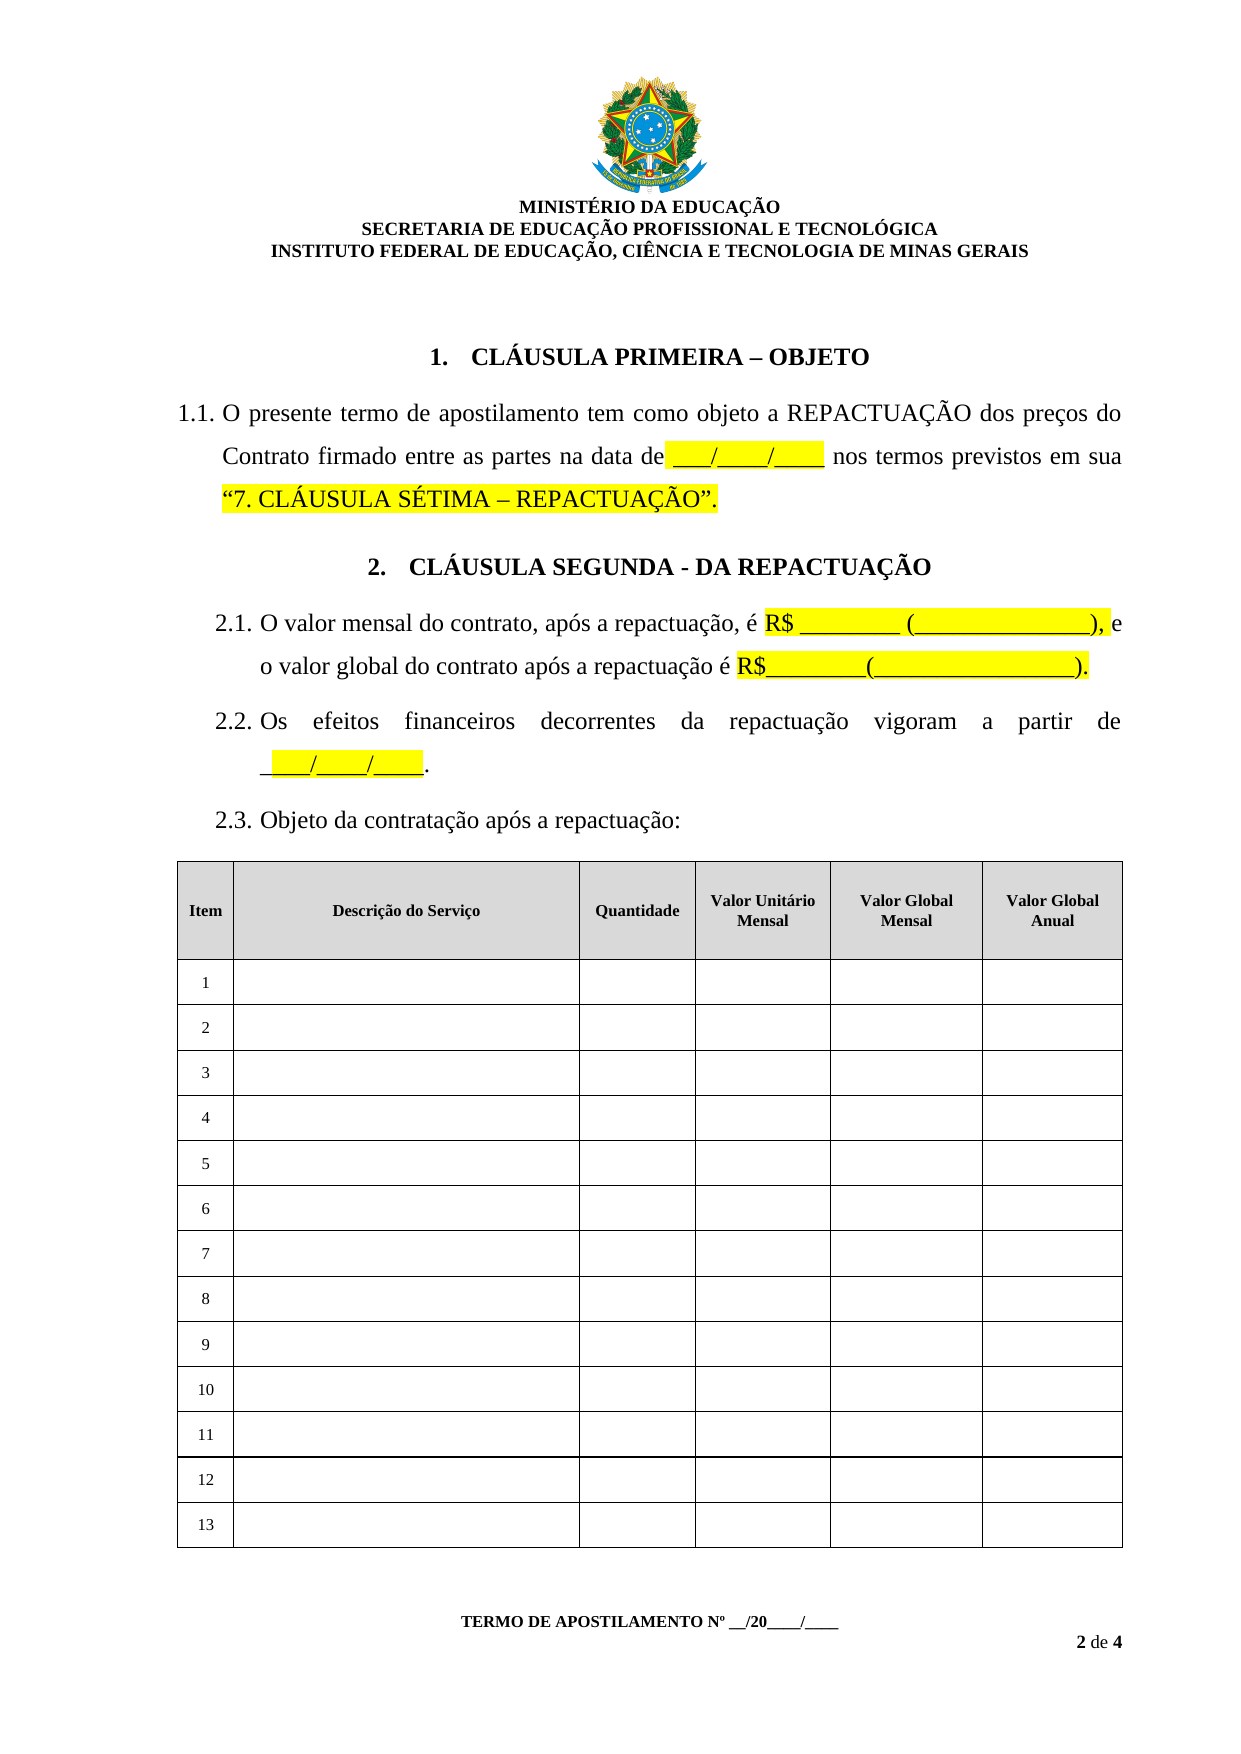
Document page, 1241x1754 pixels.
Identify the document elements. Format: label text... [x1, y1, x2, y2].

table_cell [831, 960, 982, 1004]
table_cell [234, 1503, 579, 1547]
table_cell 2 [178, 1005, 233, 1049]
table_cell [983, 1096, 1122, 1140]
table_header Item [178, 862, 233, 959]
table_cell [234, 1096, 579, 1140]
table_cell [580, 1141, 695, 1185]
table_cell [580, 1005, 695, 1049]
table_cell [696, 960, 830, 1004]
text CLÁUSULA SEGUNDA - DA REPACTUAÇÃO [177, 552, 1122, 581]
text CLÁUSULA PRIMEIRA – OBJETO [177, 342, 1122, 371]
table_cell 8 [178, 1277, 233, 1321]
table_cell 6 [178, 1186, 233, 1230]
table_cell [696, 1458, 830, 1502]
table_cell [580, 1231, 695, 1276]
table_cell [831, 1096, 982, 1140]
table_cell [983, 1186, 1122, 1230]
table_cell [831, 1186, 982, 1230]
table_cell 3 [178, 1051, 233, 1095]
table_cell 11 [178, 1412, 233, 1456]
table_cell [580, 1503, 695, 1547]
table_cell [696, 1503, 830, 1547]
list Os efeitos financeiros decorrentes da repactuação vigoram a partir de ____/____/____. [215, 706, 1122, 778]
table_cell [983, 1141, 1122, 1185]
table_cell [983, 1367, 1122, 1411]
table_cell [983, 1322, 1122, 1366]
table_cell [831, 1322, 982, 1366]
table_cell 4 [178, 1096, 233, 1140]
table_cell [696, 1231, 830, 1276]
table_cell [696, 1051, 830, 1095]
table_header Valor Global Mensal [831, 862, 982, 959]
table_cell [983, 1277, 1122, 1321]
table_cell [234, 1367, 579, 1411]
table_cell [234, 1231, 579, 1276]
table_cell [983, 960, 1122, 1004]
table_cell [831, 1005, 982, 1049]
table_cell [696, 1096, 830, 1140]
table_cell [580, 1322, 695, 1366]
table_cell 12 [178, 1458, 233, 1502]
table_cell [831, 1141, 982, 1185]
table_cell [983, 1051, 1122, 1095]
table_cell [696, 1005, 830, 1049]
table_header Valor Global Anual [983, 862, 1122, 959]
table_cell [983, 1412, 1122, 1456]
table_cell [831, 1051, 982, 1095]
table_cell [831, 1458, 982, 1502]
table_cell [831, 1231, 982, 1276]
table_cell [831, 1277, 982, 1321]
table_cell [234, 1141, 579, 1185]
table_cell [580, 1277, 695, 1321]
table_cell [580, 1096, 695, 1140]
table_cell [234, 1186, 579, 1230]
table_cell [831, 1412, 982, 1456]
table_cell [696, 1367, 830, 1411]
table_cell [696, 1141, 830, 1185]
table_cell 10 [178, 1367, 233, 1411]
table_cell [234, 1277, 579, 1321]
table_cell 5 [178, 1141, 233, 1185]
table_cell [696, 1412, 830, 1456]
table_cell [831, 1503, 982, 1547]
table_cell [234, 1458, 579, 1502]
table_cell [831, 1367, 982, 1411]
table_cell 7 [178, 1231, 233, 1276]
table_cell [580, 1051, 695, 1095]
table_cell [983, 1458, 1122, 1502]
table_cell [696, 1277, 830, 1321]
table_header Valor Unitário Mensal [696, 862, 830, 959]
table_cell [696, 1322, 830, 1366]
table_cell [234, 1412, 579, 1456]
table_cell [983, 1005, 1122, 1049]
table_cell [580, 960, 695, 1004]
table_cell [234, 960, 579, 1004]
list O presente termo de apostilamento tem como objeto a REPACTUAÇÃO dos preços do Contrato firmado entre as partes na data de ___/____/____ nos termos previstos em sua “7. CLÁUSULA SÉTIMA – REPACTUAÇÃO”. [177, 398, 1122, 513]
picture [587, 73, 712, 197]
table_cell [580, 1186, 695, 1230]
table_cell [696, 1186, 830, 1230]
table_cell 9 [178, 1322, 233, 1366]
table_header Descrição do Serviço [234, 862, 579, 959]
table_cell 13 [178, 1503, 233, 1547]
list O valor mensal do contrato, após a repactuação, é R$ ________ (______________), e o valor global do contrato após a repactuação é R$________(________________). [215, 608, 1122, 679]
table_cell 1 [178, 960, 233, 1004]
table_header Quantidade [580, 862, 695, 959]
table_cell [580, 1458, 695, 1502]
table_cell [983, 1503, 1122, 1547]
table_cell [580, 1412, 695, 1456]
table_cell [234, 1051, 579, 1095]
table_cell [983, 1231, 1122, 1276]
table_cell [580, 1367, 695, 1411]
table_cell [234, 1322, 579, 1366]
table_cell [234, 1005, 579, 1049]
list Objeto da contratação após a repactuação: [215, 805, 1122, 834]
